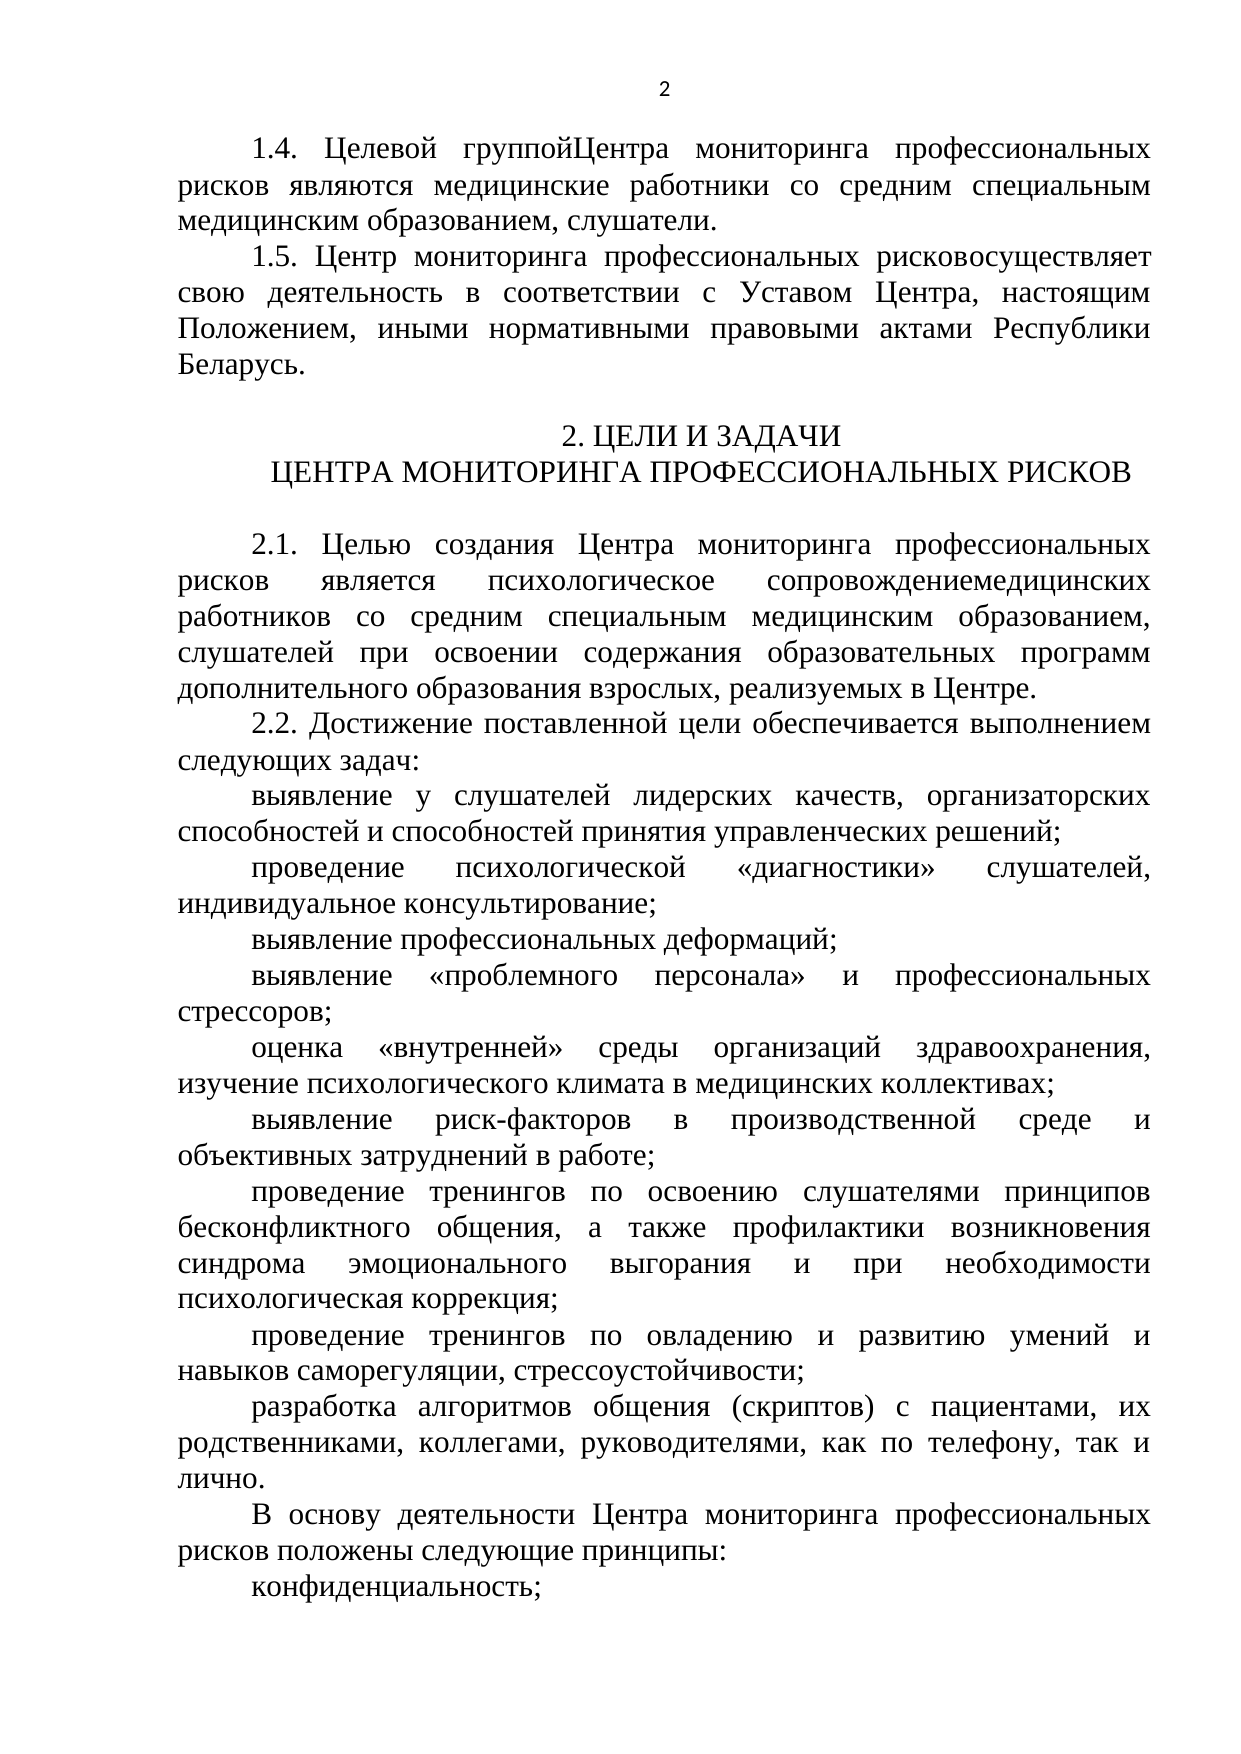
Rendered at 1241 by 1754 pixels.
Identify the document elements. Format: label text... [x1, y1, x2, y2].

text проведение тренингов по овладению и развитию умений и навыков саморегуляции, стрессоустойчивости; [177, 1316, 1152, 1388]
text выявление профессиональных деформаций; [177, 920, 1152, 956]
text 2. ЦЕЛИ И ЗАДАЧИ [177, 417, 1152, 453]
text проведение тренингов по освоению слушателями принципов бесконфликтного общения, а также профилактики возникновения синдрома эмоционального выгорания и при необходимости психологическая коррекция; [177, 1172, 1152, 1316]
text 2.2. Достижение поставленной цели обеспечивается выполнением следующих задач: [177, 705, 1152, 777]
text разработка алгоритмов общения (скриптов) с пациентами, их родственниками, коллегами, руководителями, как по телефону, так и лично. [177, 1388, 1152, 1495]
text В основу деятельности Центра мониторинга профессиональных рисков положены следующие принципы: [177, 1495, 1152, 1567]
text конфиденциальность; [177, 1567, 1152, 1603]
text выявление риск-факторов в производственной среде и объективных затруднений в работе; [177, 1100, 1152, 1172]
text 1.5. Центр мониторинга профессиональных рисковосуществляет свою деятельность в соответствии с Уставом Центра, настоящим Положением, иными нормативными правовыми актами Республики Беларусь. [177, 238, 1152, 381]
text ЦЕНТРА МОНИТОРИНГА ПРОФЕССИОНАЛЬНЫХ РИСКОВ [177, 453, 1152, 489]
text 2.1. Целью создания Центра мониторинга профессиональных рисков является психологическое сопровождениемедицинских работников со средним специальным медицинским образованием, слушателей при освоении содержания образовательных программ дополнительного образования взрослых, реализуемых в Центре. [177, 525, 1152, 705]
text оценка «внутренней» среды организаций здравоохранения, изучение психологического климата в медицинских коллективах; [177, 1028, 1152, 1100]
text проведение психологической «диагностики» слушателей, индивидуальное консультирование; [177, 848, 1152, 920]
text выявление «проблемного персонала» и профессиональных стрессоров; [177, 956, 1152, 1028]
text выявление у слушателей лидерских качеств, организаторских способностей и способностей принятия управленческих решений; [177, 777, 1152, 848]
text 1.4. Целевой группойЦентра мониторинга профессиональных рисков являются медицинские работники со средним специальным медицинским образованием, слушатели. [177, 130, 1152, 238]
